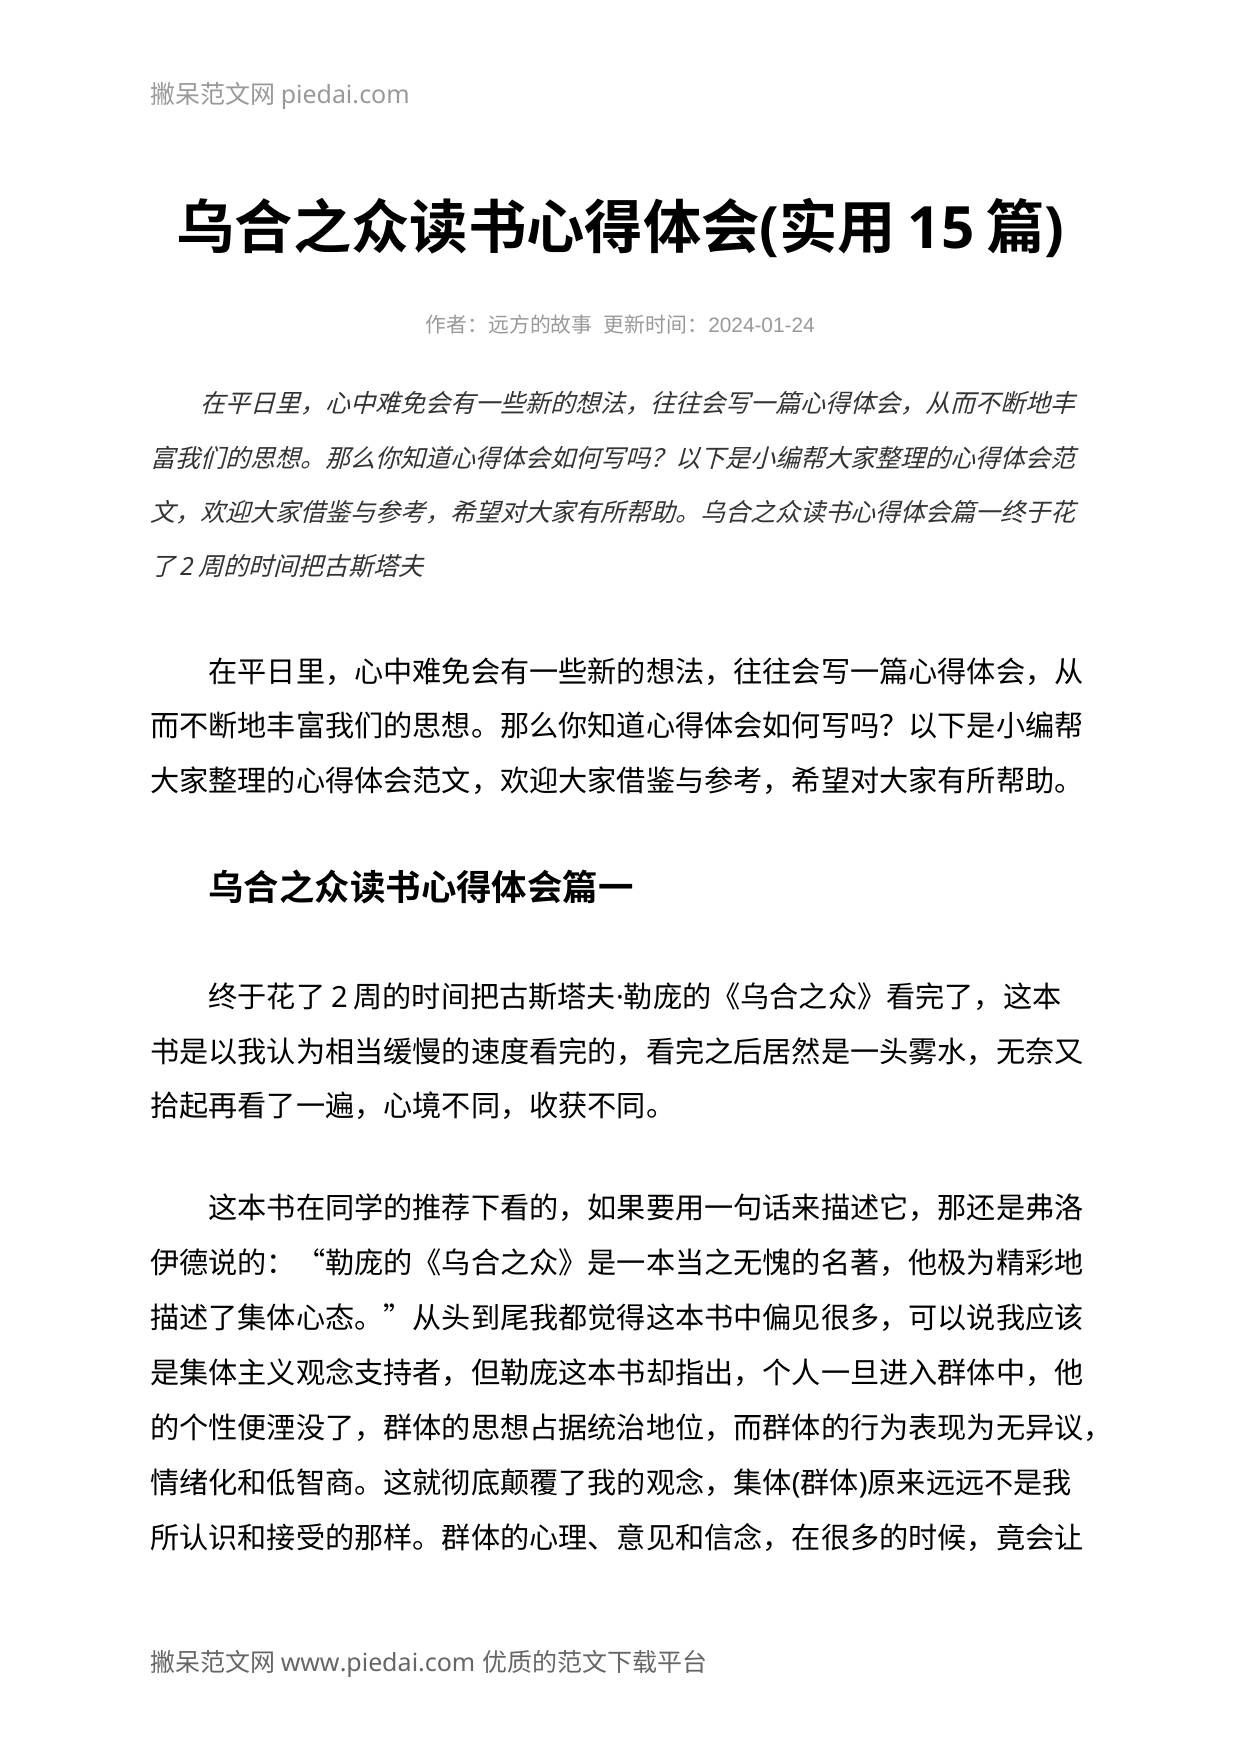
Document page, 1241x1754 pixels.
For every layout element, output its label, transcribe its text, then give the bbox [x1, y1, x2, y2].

text 终于花了2周的时间把古斯塔夫·勒庞的《乌合之众》看完了，这本书是以我认为相当缓慢的速度看完的，看完之后居然是一头雾水，无奈又拾起再看了一遍，心境不同，收获不同。 [150, 973, 1090, 1125]
text 在平日里，心中难免会有一些新的想法，往往会写一篇心得体会，从而不断地丰富我们的思想。那么你知道心得体会如何写吗？以下是小编帮大家整理的心得体会范文，欢迎大家借鉴与参考，希望对大家有所帮助。 [150, 648, 1090, 800]
text 作者：远方的故事 更新时间：2024-01-24 [150, 313, 1090, 337]
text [150, 1185, 1090, 1557]
subtitle 乌合之众读书心得体会(实用15篇) [150, 181, 1090, 266]
text 乌合之众读书心得体会篇一 [150, 860, 1090, 911]
text 在平日里，心中难免会有一些新的想法，往往会写一篇心得体会，从而不断地丰富我们的思想。那么你知道心得体会如何写吗？以下是小编帮大家整理的心得体会范文，欢迎大家借鉴与参考，希望对大家有所帮助。乌合之众读书心得体会篇一终于花了2周的时间把古斯塔夫 [150, 384, 1090, 583]
